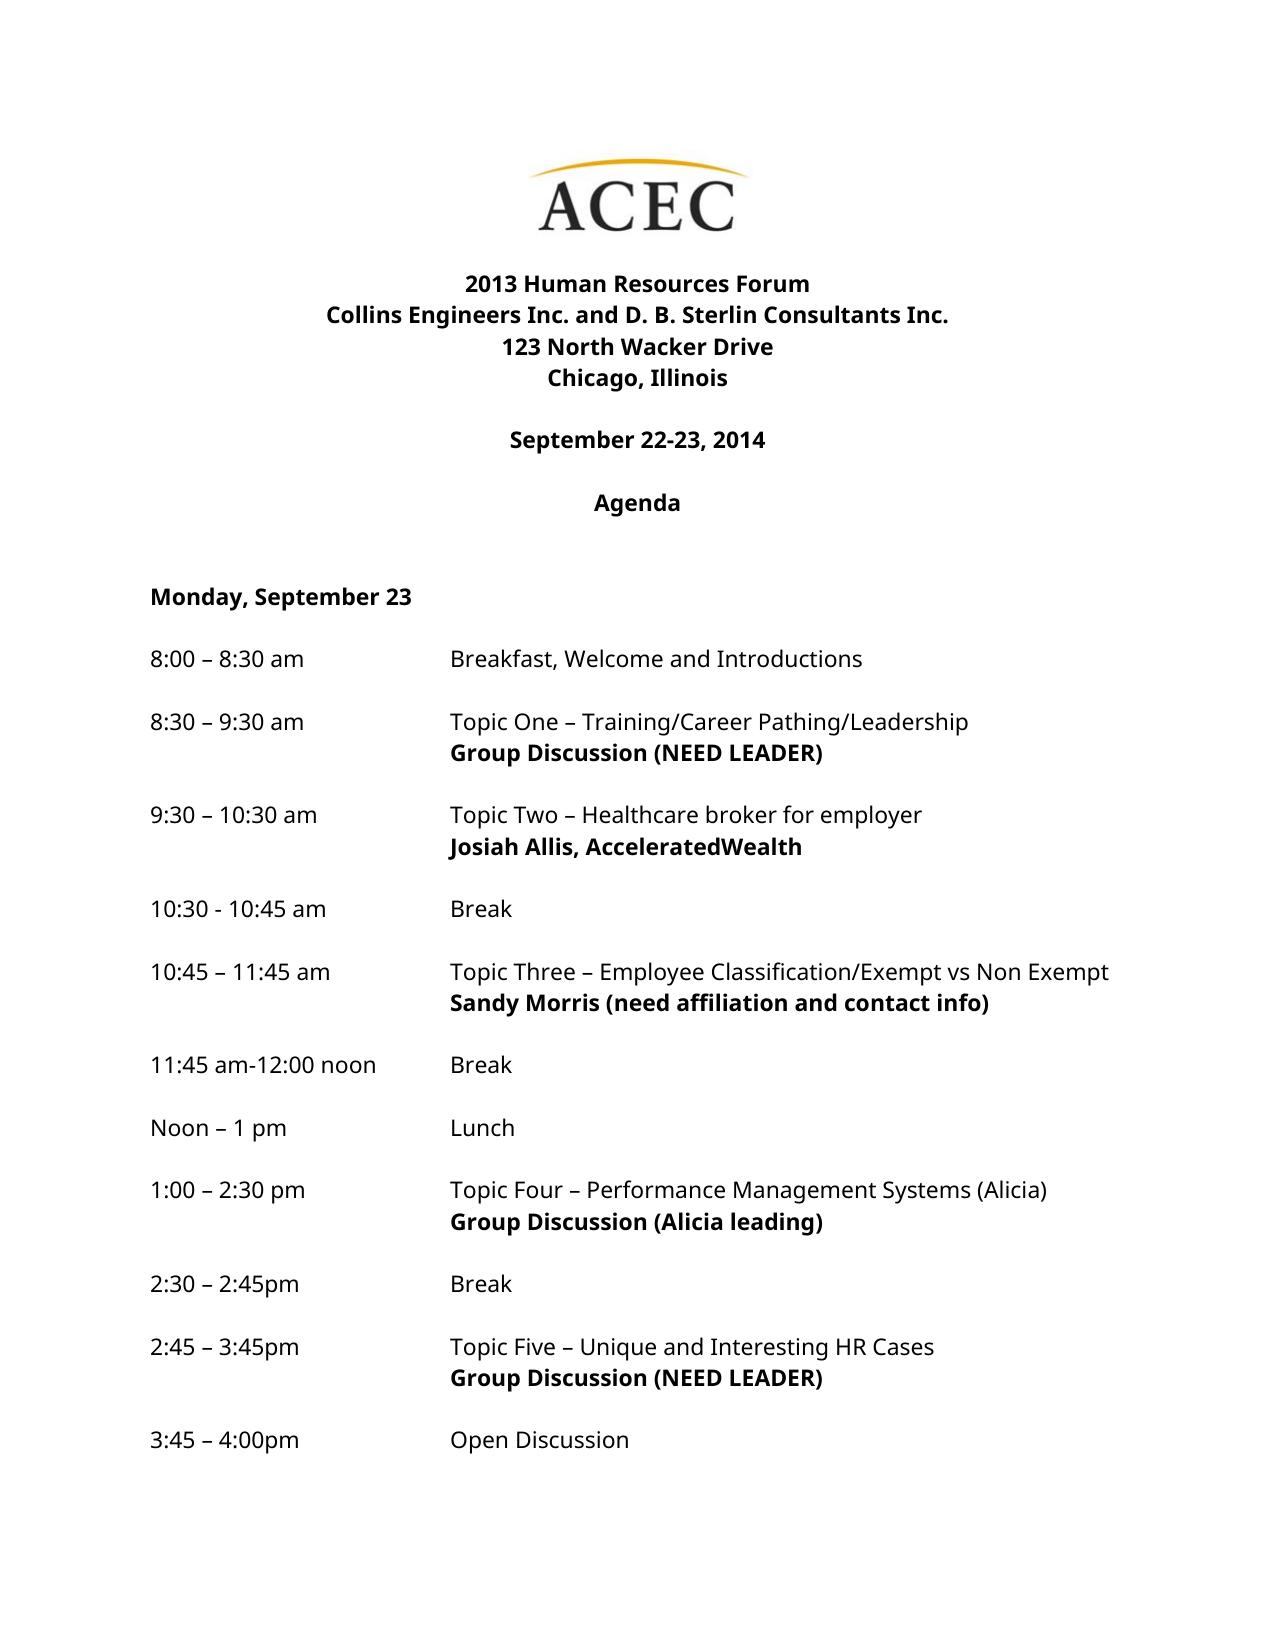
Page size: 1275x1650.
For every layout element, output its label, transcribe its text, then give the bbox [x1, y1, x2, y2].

text 8:00 – 8:30 am Breakfast, Welcome and Introductions [150, 643, 1125, 674]
text Agenda [150, 487, 1125, 518]
text Group Discussion (NEED LEADER) [450, 737, 1125, 768]
text 9:30 – 10:30 am Topic Two – Healthcare broker for employer [150, 799, 1125, 831]
text 11:45 am-12:00 noon Break [150, 1049, 1125, 1081]
picture [480, 150, 795, 237]
text 3:45 – 4:00pm Open Discussion [150, 1424, 1125, 1456]
text Collins Engineers Inc. and D. B. Sterlin Consultants Inc. [150, 299, 1125, 331]
text 10:45 – 11:45 am Topic Three – Employee Classification/Exempt vs Non Exempt [150, 956, 1125, 987]
text 1:00 – 2:30 pm Topic Four – Performance Management Systems (Alicia) [150, 1174, 1125, 1206]
text 2013 Human Resources Forum [150, 268, 1125, 299]
text Group Discussion (Alicia leading) [450, 1206, 1125, 1237]
text Sandy Morris (need affiliation and contact info) [150, 987, 1125, 1018]
text 123 North Wacker Drive [150, 331, 1125, 362]
text 8:30 – 9:30 am Topic One – Training/Career Pathing/Leadership [150, 706, 1125, 737]
text Josiah Allis, AcceleratedWealth [150, 831, 1125, 862]
text Monday, September 23 [150, 581, 1125, 612]
text Group Discussion (NEED LEADER) [450, 1362, 1125, 1393]
text 10:30 - 10:45 am Break [150, 893, 1125, 924]
text 2:30 – 2:45pm Break [150, 1268, 1125, 1299]
text 2:45 – 3:45pm Topic Five – Unique and Interesting HR Cases [150, 1331, 1125, 1362]
text Noon – 1 pm Lunch [150, 1112, 1125, 1143]
text September 22-23, 2014 [150, 424, 1125, 456]
text Chicago, Illinois [150, 362, 1125, 393]
